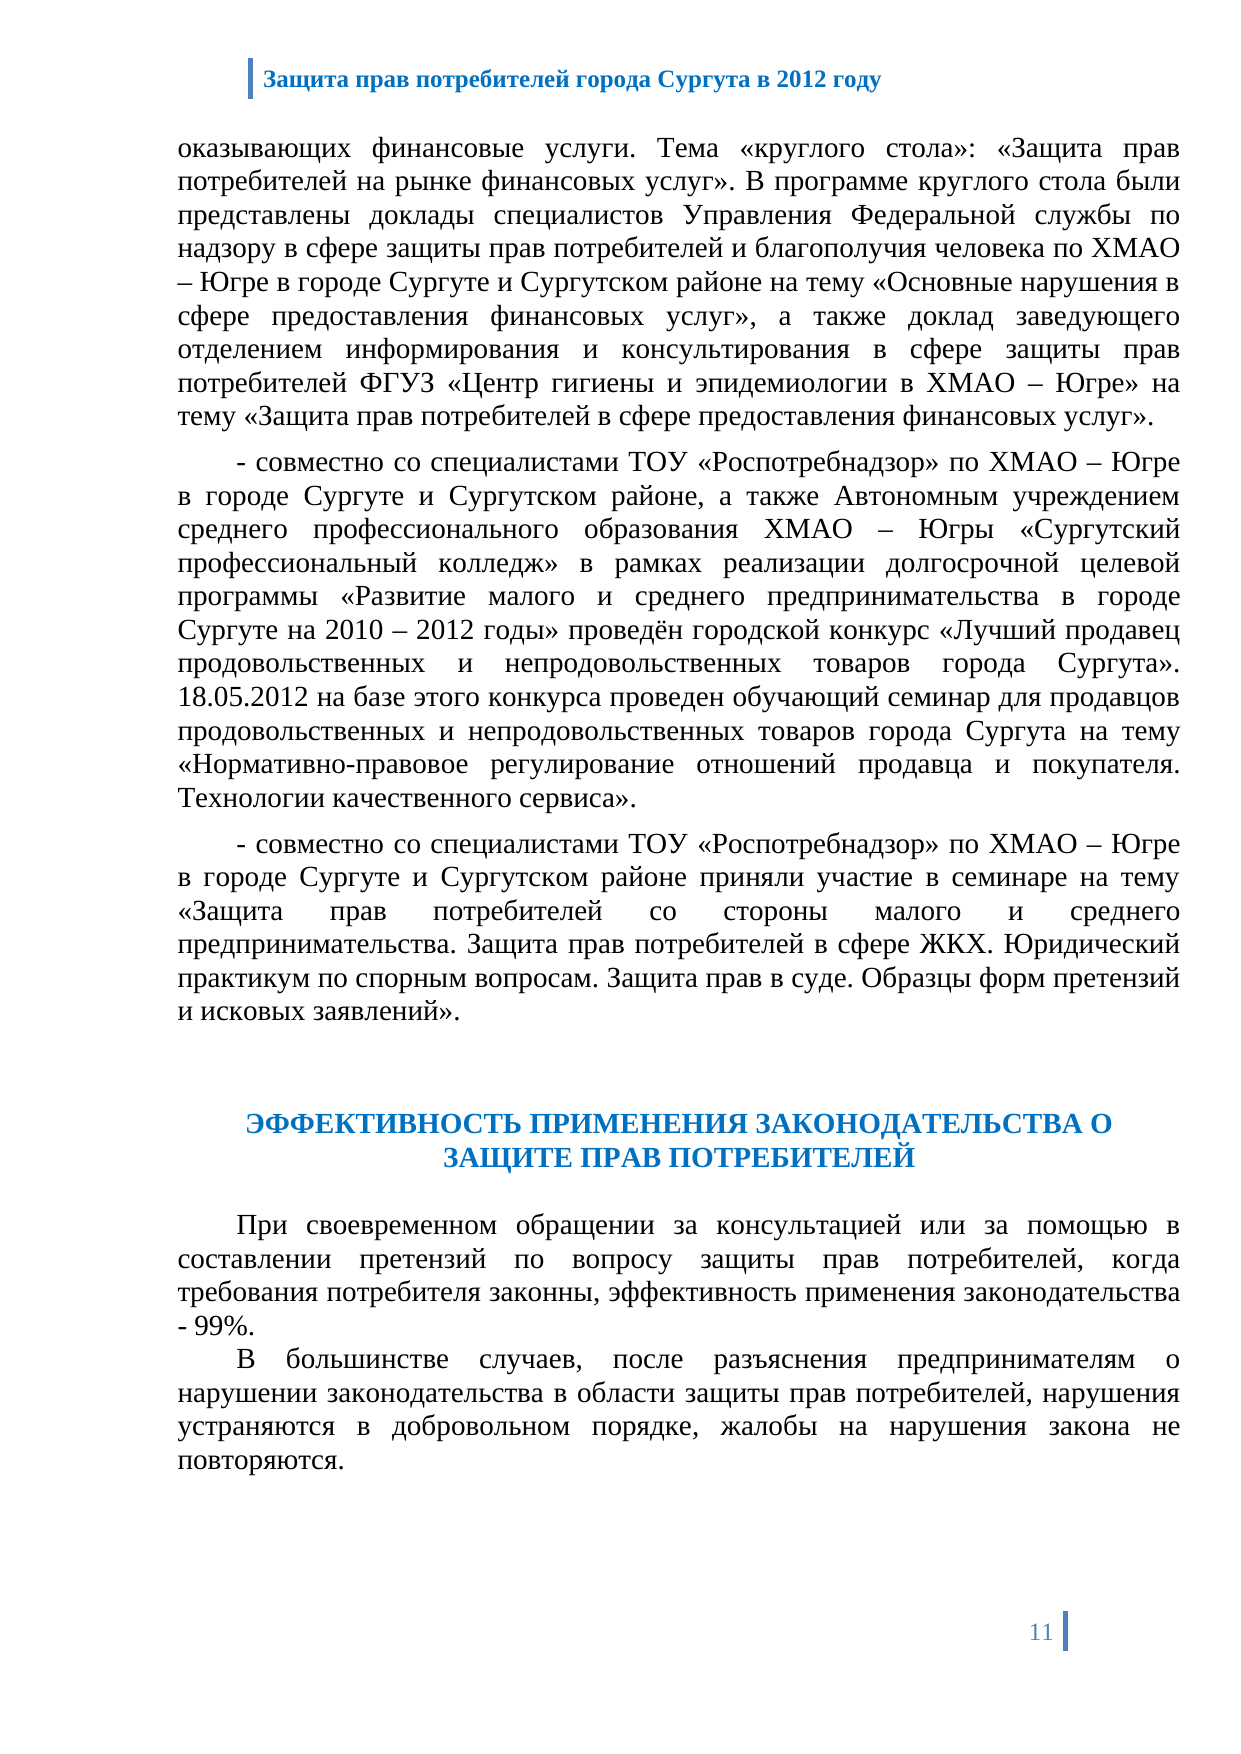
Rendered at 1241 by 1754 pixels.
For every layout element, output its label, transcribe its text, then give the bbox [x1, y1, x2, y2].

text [177, 130, 1181, 432]
text - совместно со специалистами ТОУ «Роспотребнадзор» по ХМАО – Югре в городе Сургуте и Сургутском районе приняли участие в семинаре на тему «Защита прав потребителей со стороны малого и среднего предпринимательства. Защита прав потребителей в сфере ЖКХ. Юридический практикум по спорным вопросам. Защита прав в суде. Образцы форм претензий и исковых заявлений». [177, 826, 1181, 1027]
text Эффективность применения законодательства о защите прав потребителей [177, 1107, 1181, 1174]
text В большинстве случаев, после разъяснения предпринимателям о нарушении законодательства в области защиты прав потребителей, нарушения устраняются в добровольном порядке, жалобы на нарушения закона не повторяются. [177, 1341, 1181, 1476]
text При своевременном обращении за консультацией или за помощью в составлении претензий по вопросу защиты прав потребителей, когда требования потребителя законны, эффективность применения законодательства - 99%. [177, 1207, 1181, 1341]
text - совместно со специалистами ТОУ «Роспотребнадзор» по ХМАО – Югре в городе Сургуте и Сургутском районе, а также Автономным учреждением среднего профессионального образования ХМАО – Югры «Сургутский профессиональный колледж» в рамках реализации долгосрочной целевой программы «Развитие малого и среднего предпринимательства в городе Сургуте на 2010 – 2012 годы» проведён городской конкурс «Лучший продавец продовольственных и непродовольственных товаров города Сургута». 18.05.2012 на базе этого конкурса проведен обучающий семинар для продавцов продовольственных и непродовольственных товаров города Сургута на тему «Нормативно-правовое регулирование отношений продавца и покупателя. Технологии качественного сервиса». [177, 444, 1181, 813]
